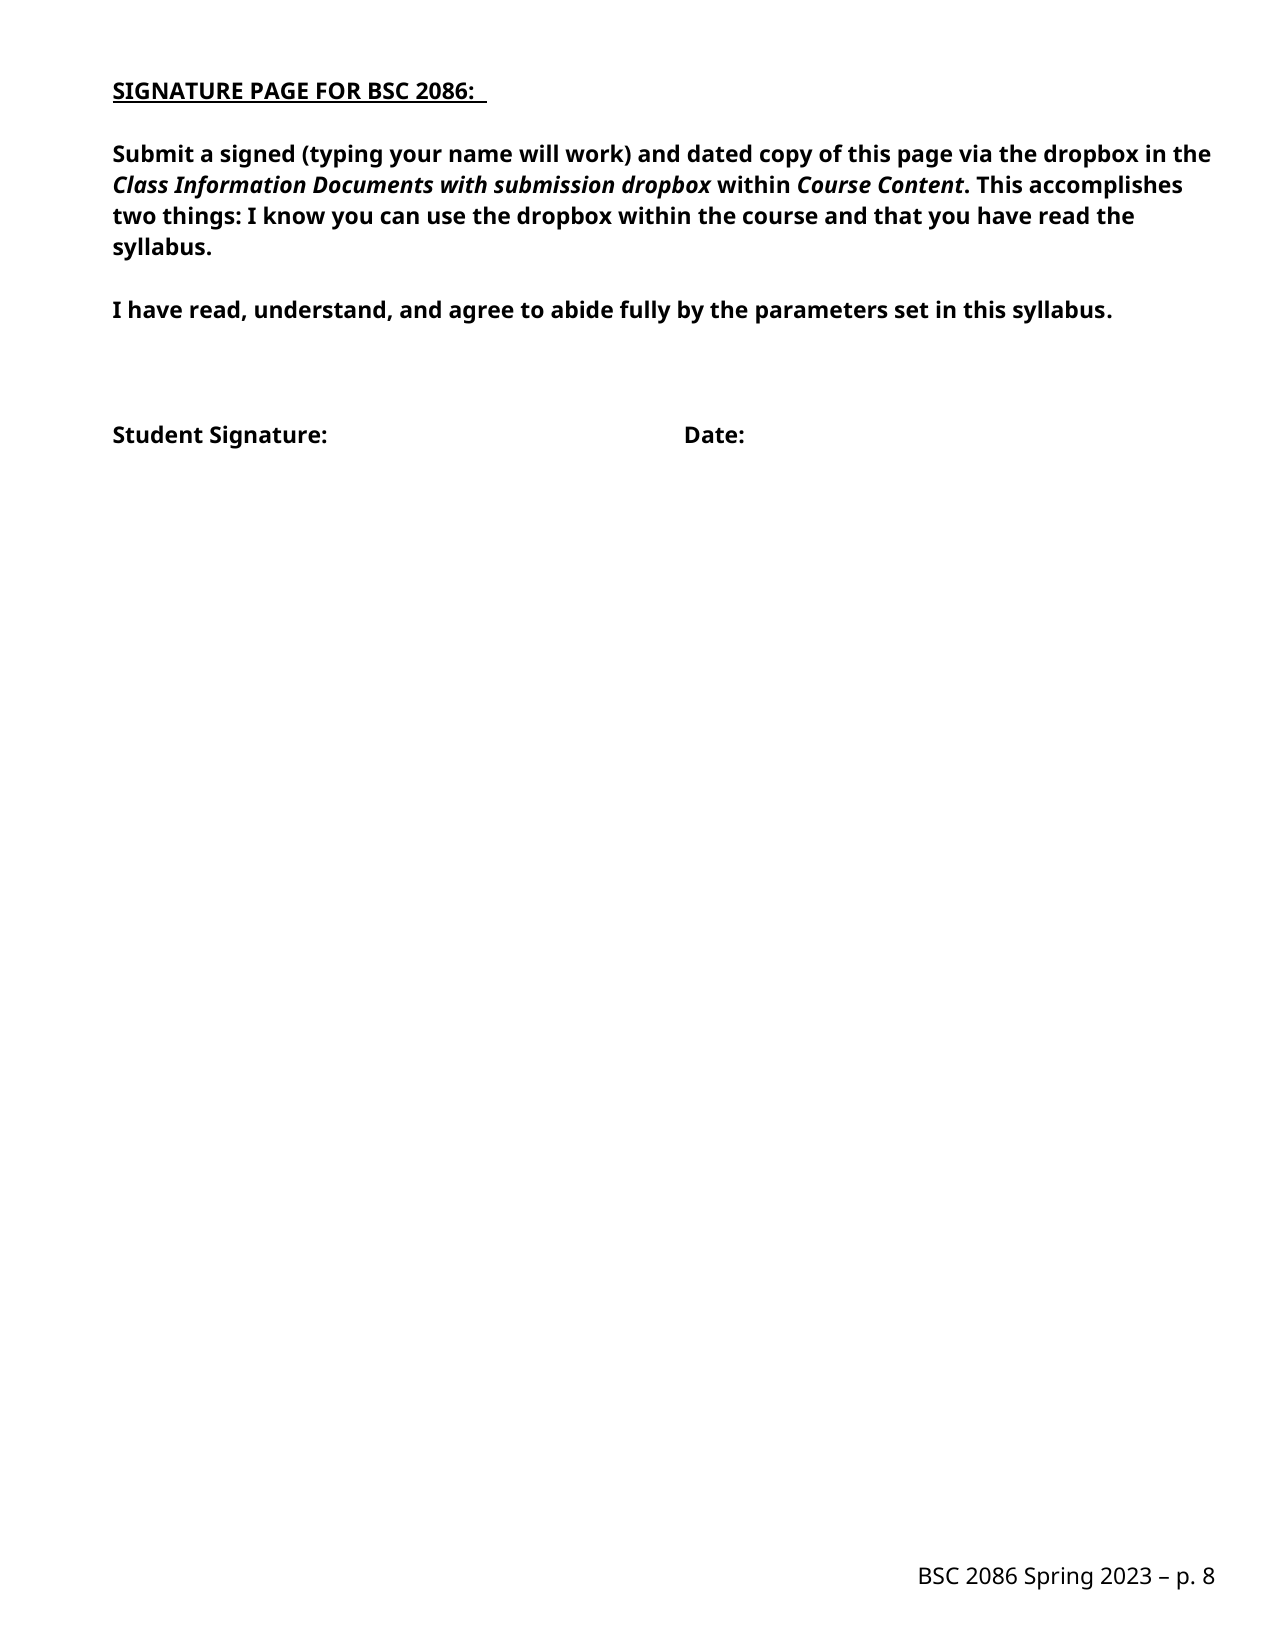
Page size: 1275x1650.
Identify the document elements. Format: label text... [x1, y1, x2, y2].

text Student Signature: Date: [112, 419, 1215, 450]
text I have read, understand, and agree to abide fully by the parameters set in this syllabus. [112, 294, 1215, 325]
text SIGNATURE PAGE FOR BSC 2086: [112, 75, 1215, 106]
text Submit a signed (typing your name will work) and dated copy of this page via the dropbox in the Class Information Documents with submission dropbox within Course Content. This accomplishes two things: I know you can use the dropbox within the course and that you have read the syllabus. [112, 106, 1215, 262]
